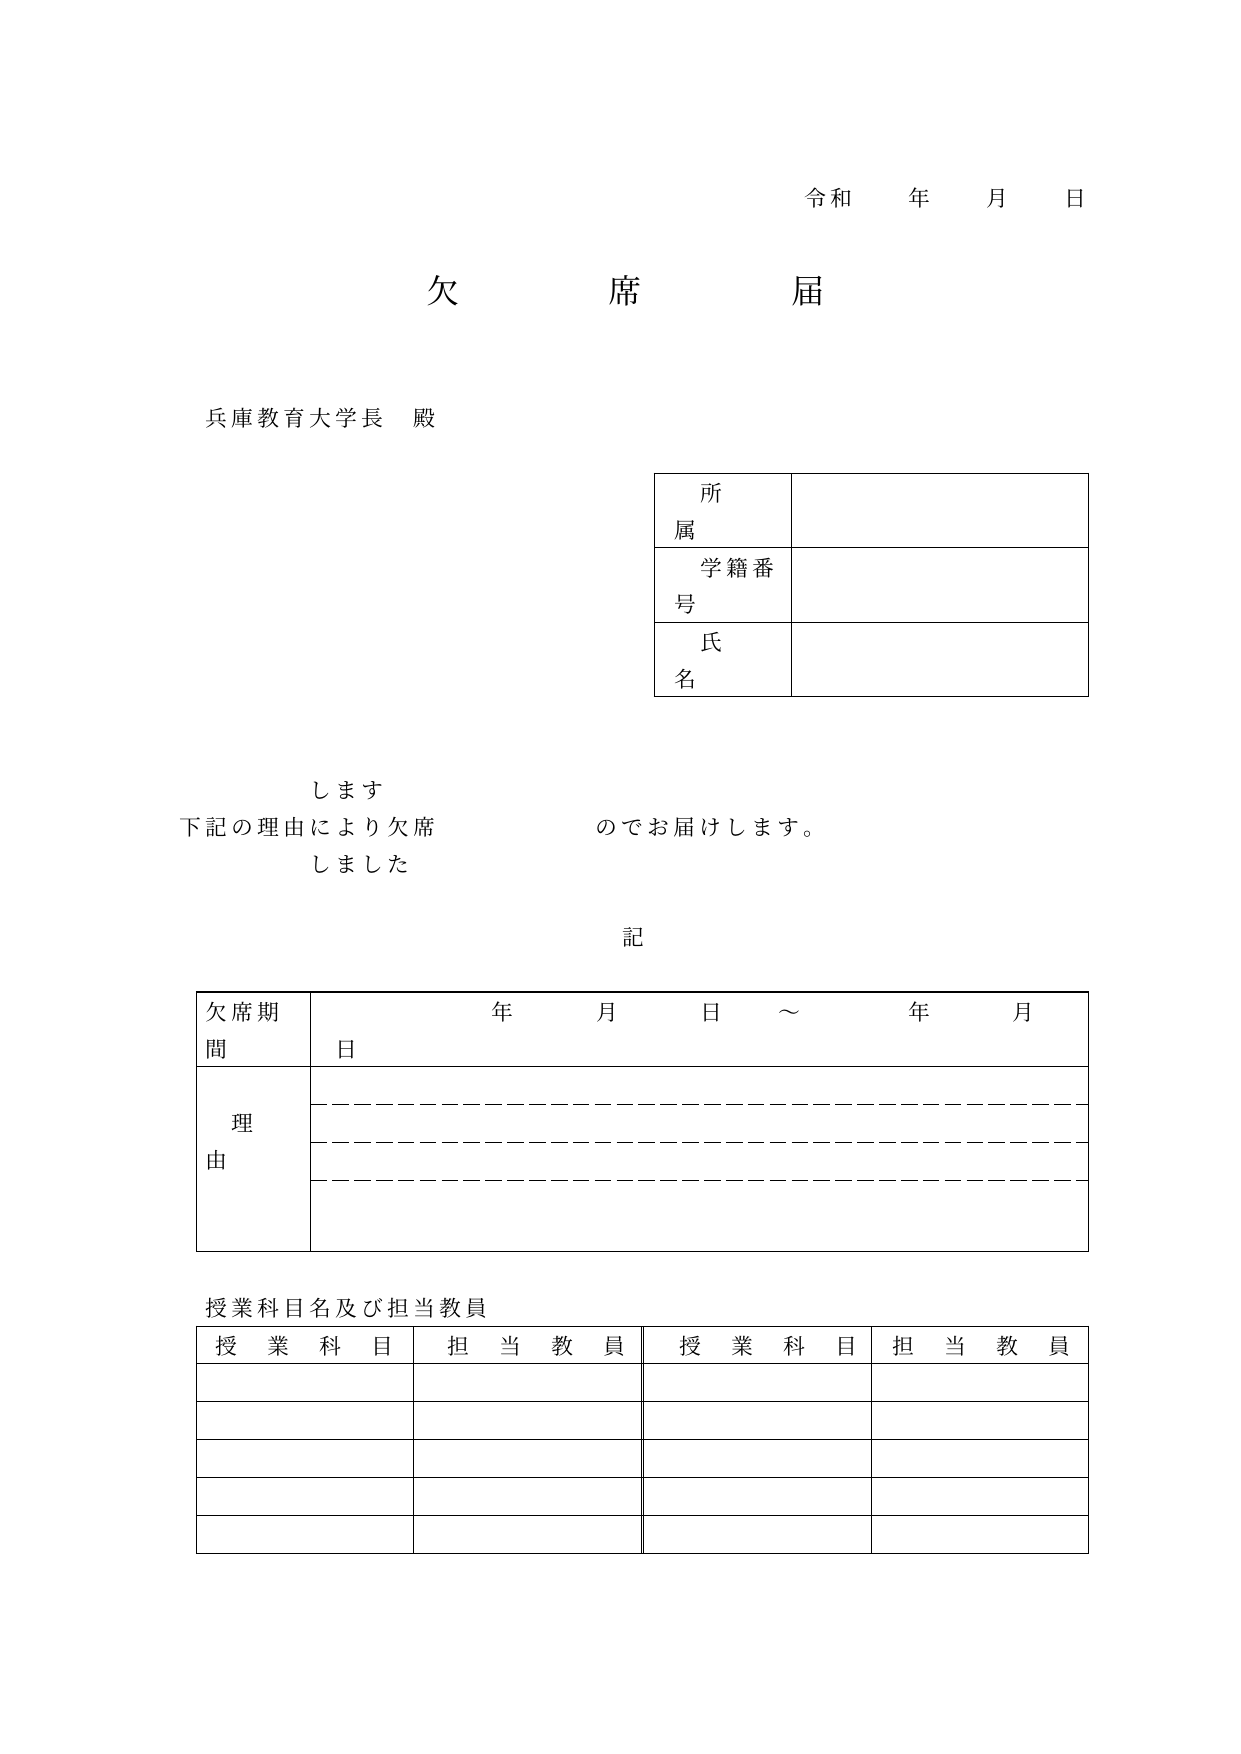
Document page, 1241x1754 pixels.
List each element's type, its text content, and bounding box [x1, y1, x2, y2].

table_cell [644, 1364, 871, 1401]
text 授業科目名及び担当教員 [179, 1289, 1091, 1326]
table_cell [311, 1104, 1088, 1142]
table_cell [197, 1516, 413, 1552]
text 記 [179, 918, 1091, 955]
table_cell [644, 1478, 871, 1514]
table_cell [414, 1478, 641, 1514]
text 欠 席 届 [179, 252, 1091, 325]
table_cell [644, 1402, 871, 1439]
table_cell [792, 623, 1088, 696]
table_cell 理 由 [197, 1067, 310, 1251]
table_cell [197, 1478, 413, 1514]
table_header [792, 474, 1088, 547]
table_cell [644, 1440, 871, 1477]
table_cell [872, 1402, 1088, 1439]
table_header 授 業 科 目 [644, 1327, 871, 1363]
table_header 担 当 教 員 [872, 1327, 1088, 1363]
table_cell [414, 1440, 641, 1477]
table_cell 学籍番号 [655, 548, 791, 622]
table_header 所 属 [655, 474, 791, 547]
table_cell [197, 1440, 413, 1477]
table_cell [872, 1364, 1088, 1401]
table_cell [197, 1364, 413, 1401]
text 兵庫教育大学長 殿 [179, 399, 1091, 436]
table_cell [872, 1516, 1088, 1552]
table_cell [197, 1402, 413, 1439]
table_cell [792, 548, 1088, 622]
table_cell [414, 1516, 641, 1552]
text します [179, 771, 1091, 808]
table_cell [311, 1067, 1088, 1104]
table_header 担 当 教 員 [414, 1327, 641, 1363]
table_header 授 業 科 目 [197, 1327, 413, 1363]
table_cell [414, 1402, 641, 1439]
table_cell [311, 1142, 1088, 1179]
table_cell [644, 1516, 871, 1552]
table_header 欠席期間 [197, 993, 310, 1066]
table_cell [311, 1180, 1088, 1251]
table_cell 氏 名 [655, 623, 791, 696]
table_cell [414, 1364, 641, 1401]
text しました [179, 844, 1091, 881]
table_cell [872, 1440, 1088, 1477]
text 下記の理由により欠席 のでお届けします。 [179, 808, 1091, 844]
text 令和 年 月 日 [179, 178, 1091, 215]
table_header 年 月 日 ～ 年 月 日 [311, 993, 1088, 1066]
table_cell [872, 1478, 1088, 1514]
